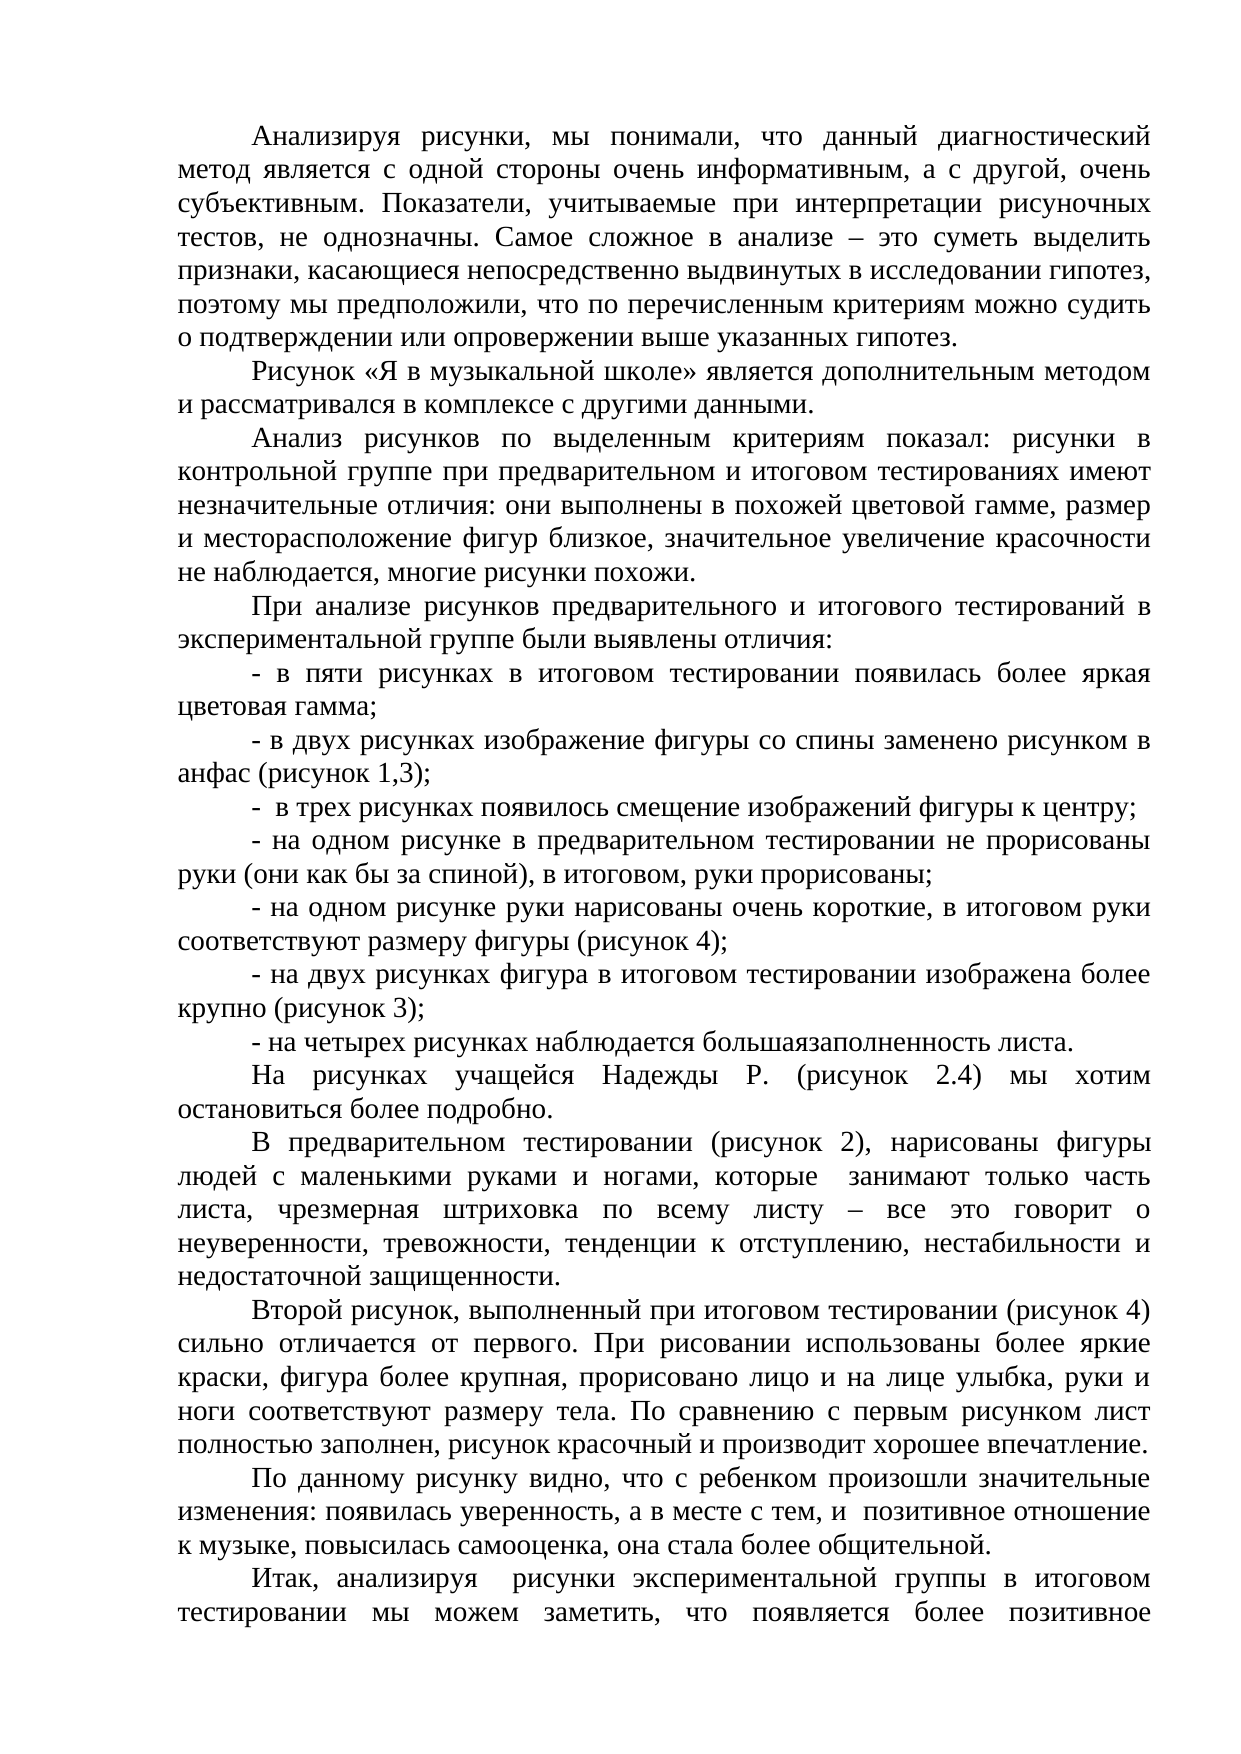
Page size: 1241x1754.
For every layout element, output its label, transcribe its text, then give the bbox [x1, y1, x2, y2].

text - на четырех рисунках наблюдается большаязаполненность листа. [177, 1024, 1152, 1057]
text Анализируя рисунки, мы понимали, что данный диагностический метод является с одной стороны очень информативным, а с другой, очень субъективным. Показатели, учитываемые при интерпретации рисуночных тестов, не однозначны. Самое сложное в анализе – это суметь выделить признаки, касающиеся непосредственно выдвинутых в исследовании гипотез, поэтому мы предположили, что по перечисленным критериям можно судить о подтверждении или опровержении выше указанных гипотез. [177, 118, 1152, 353]
text - на двух рисунках фигура в итоговом тестировании изображена более крупно (рисунок 3); [177, 957, 1152, 1024]
text - в трех рисунках появилось смещение изображений фигуры к центру; [177, 789, 1152, 822]
text Анализ рисунков по выделенным критериям показал: рисунки в контрольной группе при предварительном и итоговом тестированиях имеют незначительные отличия: они выполнены в похожей цветовой гамме, размер и месторасположение фигур близкое, значительное увеличение красочности не наблюдается, многие рисунки похожи. [177, 420, 1152, 588]
text - на одном рисунке руки нарисованы очень короткие, в итоговом руки соответствуют размеру фигуры (рисунок 4); [177, 889, 1152, 957]
text - в двух рисунках изображение фигуры со спины заменено рисунком в анфас (рисунок 1,3); [177, 722, 1152, 789]
text Второй рисунок, выполненный при итоговом тестировании (рисунок 4) сильно отличается от первого. При рисовании использованы более яркие краски, фигура более крупная, прорисовано лицо и на лице улыбка, руки и ноги соответствуют размеру тела. По сравнению с первым рисунком лист полностью заполнен, рисунок красочный и производит хорошее впечатление. [177, 1292, 1152, 1460]
text - в пяти рисунках в итоговом тестировании появилась более яркая цветовая гамма; [177, 655, 1152, 722]
text По данному рисунку видно, что с ребенком произошли значительные изменения: появилась уверенность, а в месте с тем, и позитивное отношение к музыке, повысилась самооценка, она стала более общительной. [177, 1460, 1152, 1560]
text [177, 1560, 1152, 1627]
text При анализе рисунков предварительного и итогового тестирований в экспериментальной группе были выявлены отличия: [177, 588, 1152, 655]
text Рисунок «Я в музыкальной школе» является дополнительным методом и рассматривался в комплексе с другими данными. [177, 353, 1152, 420]
text - на одном рисунке в предварительном тестировании не прорисованы руки (они как бы за спиной), в итоговом, руки прорисованы; [177, 822, 1152, 889]
text На рисунках учащейся Надежды Р. (рисунок 2.4) мы хотим остановиться более подробно. [177, 1057, 1152, 1124]
text В предварительном тестировании (рисунок 2), нарисованы фигуры людей с маленькими руками и ногами, которые занимают только часть листа, чрезмерная штриховка по всему листу – все это говорит о неуверенности, тревожности, тенденции к отступлению, нестабильности и недостаточной защищенности. [177, 1124, 1152, 1292]
